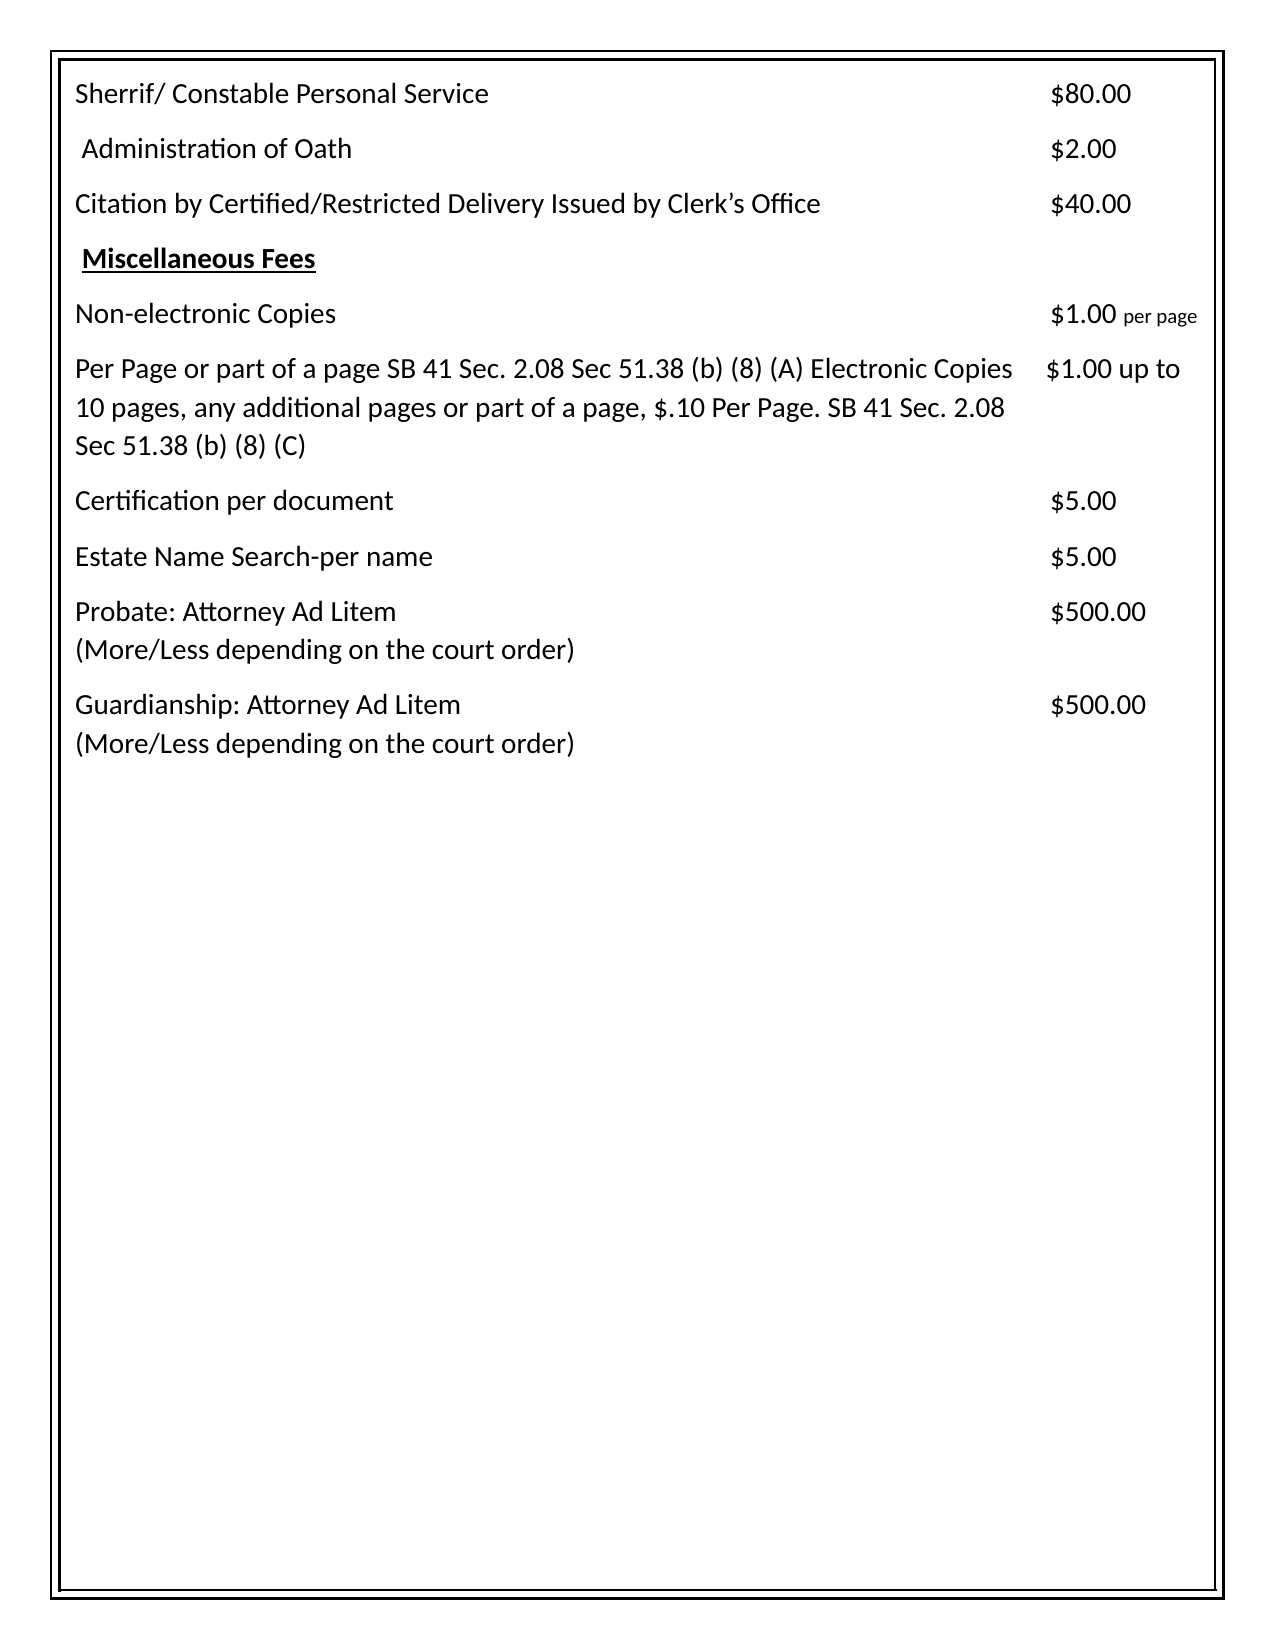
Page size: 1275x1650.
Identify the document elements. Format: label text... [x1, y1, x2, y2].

text Sherrif/ Constable Personal Service $80.00 [75, 75, 1200, 111]
text Probate: Attorney Ad Litem $500.00 (More/Less depending on the court order) [75, 593, 1200, 667]
text Administration of Oath $2.00 [75, 130, 1200, 166]
text Per Page or part of a page SB 41 Sec. 2.08 Sec 51.38 (b) (8) (A) Electronic Copies $1.00 up to 10 pages, any additional pages or part of a page, $.10 Per Page. SB 41 Sec. 2.08 Sec 51.38 (b) (8) (C) [75, 351, 1200, 463]
text Non-electronic Copies $1.00 per page [75, 295, 1200, 331]
text Certification per document $5.00 [75, 482, 1200, 518]
text Citation by Certified/Restricted Delivery Issued by Clerk’s Office $40.00 [75, 185, 1200, 221]
text Estate Name Search-per name $5.00 [75, 538, 1200, 573]
text Guardianship: Attorney Ad Litem $500.00 (More/Less depending on the court order) [75, 686, 1200, 760]
text Miscellaneous Fees [75, 240, 1200, 276]
